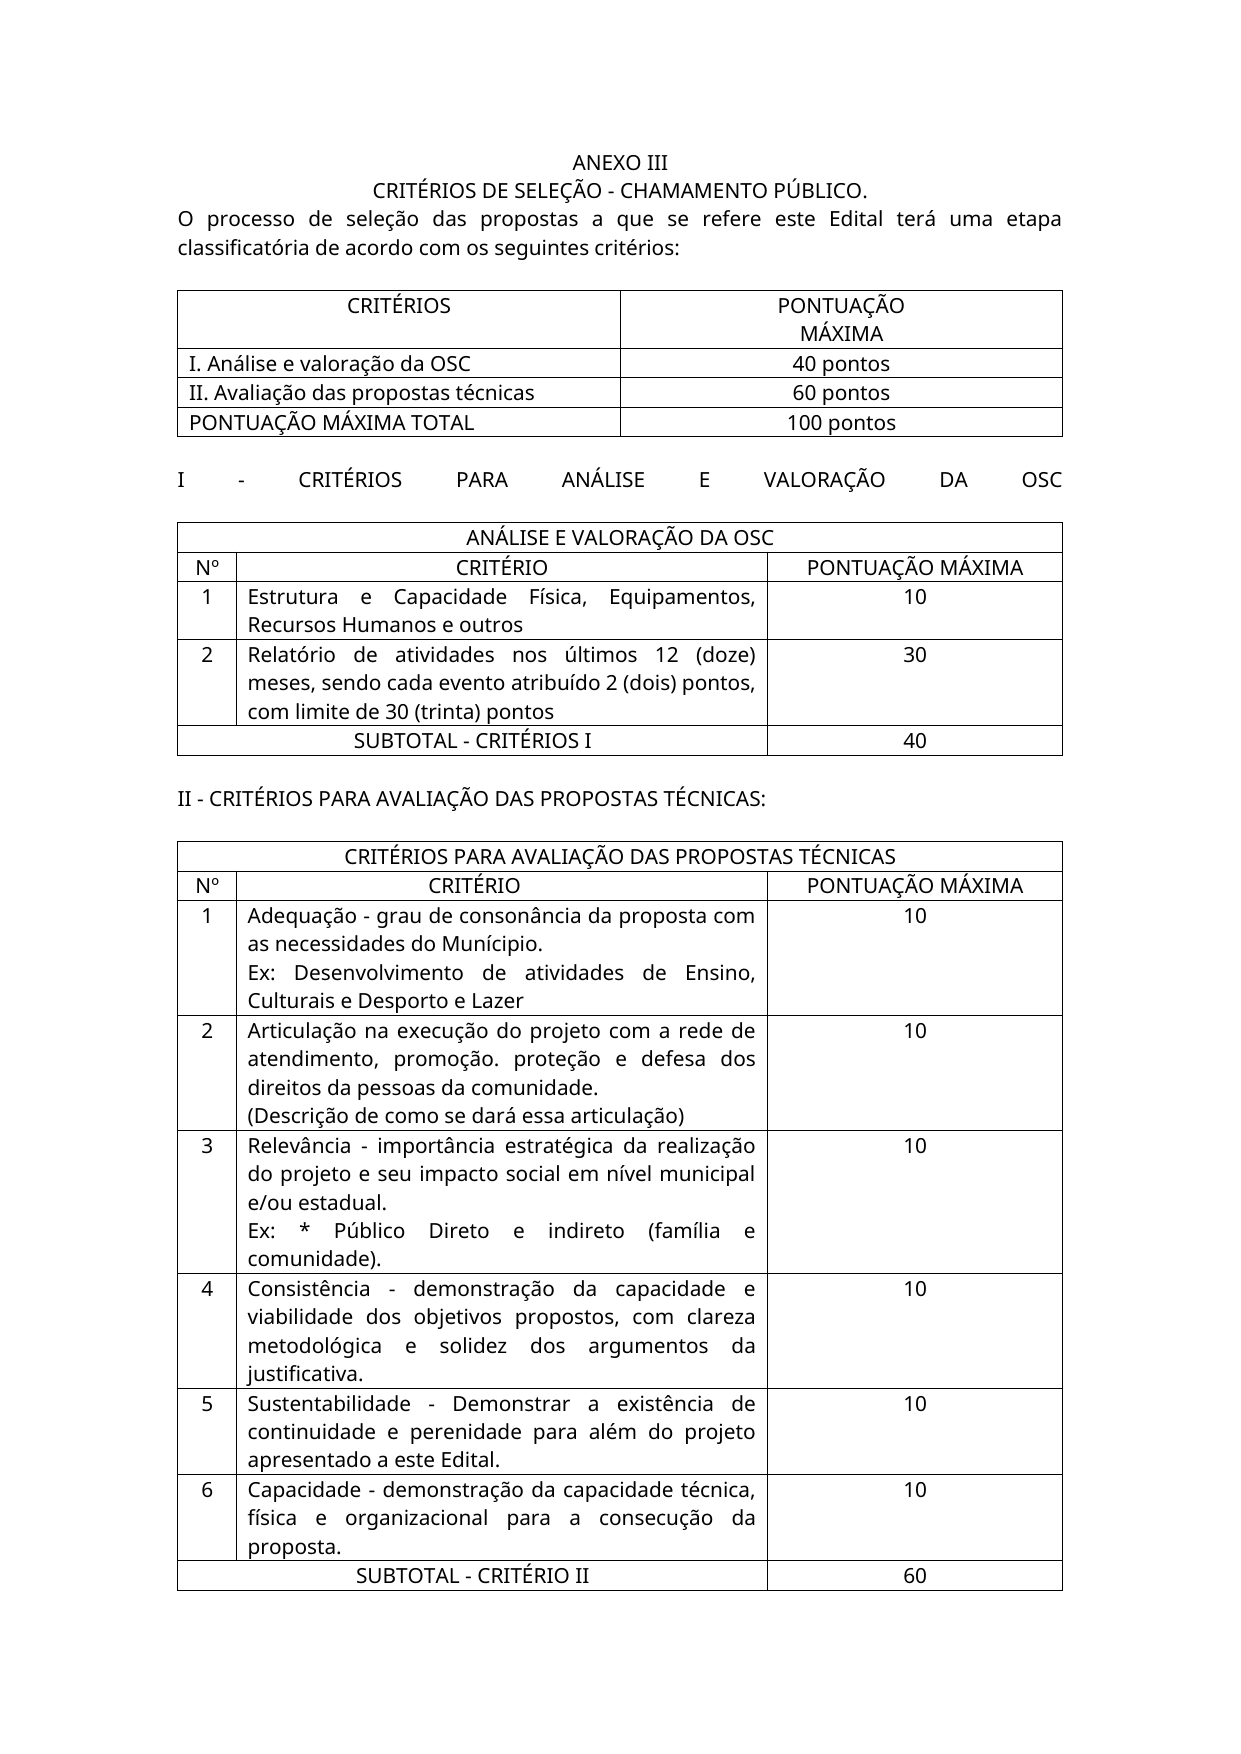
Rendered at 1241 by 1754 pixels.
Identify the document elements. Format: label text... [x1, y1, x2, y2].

table_cell 10 [768, 1475, 1062, 1560]
table_cell CRITÉRIO [237, 872, 767, 900]
text II - CRITÉRIOS PARA AVALIAÇÃO DAS PROPOSTAS TÉCNICAS: [177, 784, 1063, 813]
table_cell 100 pontos [621, 408, 1062, 436]
table_cell 40 pontos [621, 349, 1062, 377]
table_cell I. Análise e valoração da OSC [178, 349, 620, 377]
text I - CRITÉRIOS PARA ANÁLISE E VALORAÇÃO DA OSC [177, 466, 1063, 522]
text O processo de seleção das propostas a que se refere este Edital terá uma etapa classificatória de acordo com os seguintes critérios: [177, 204, 1063, 261]
table_cell 40 [768, 726, 1062, 755]
text ANEXO III [177, 148, 1063, 176]
table_cell Relatório de atividades nos últimos 12 (doze) meses, sendo cada evento atribuído 2 (dois) pontos, com limite de 30 (trinta) pontos [237, 640, 767, 725]
table_cell Adequação - grau de consonância da proposta com as necessidades do Munícipio. Ex: Desenvolvimento de atividades de Ensino, Culturais e Desporto e Lazer [237, 901, 767, 1015]
table_cell SUBTOTAL - CRITÉRIO II [178, 1561, 767, 1590]
table_cell 10 [768, 901, 1062, 1015]
table_cell Capacidade - demonstração da capacidade técnica, física e organizacional para a consecução da proposta. [237, 1475, 767, 1560]
table_cell 2 [178, 1016, 236, 1130]
table_cell 5 [178, 1389, 236, 1474]
table_cell 1 [178, 901, 236, 1015]
table_cell Estrutura e Capacidade Física, Equipamentos, Recursos Humanos e outros [237, 582, 767, 639]
table_cell 30 [768, 640, 1062, 725]
text CRITÉRIOS DE SELEÇÃO - CHAMAMENTO PÚBLICO. [177, 176, 1063, 204]
table_cell 10 [768, 582, 1062, 639]
table_header ANÁLISE E VALORAÇÃO DA OSC [178, 523, 1062, 552]
table_cell 60 [768, 1561, 1062, 1590]
table_cell 60 pontos [621, 378, 1062, 407]
table_cell 10 [768, 1131, 1062, 1273]
table_cell Articulação na execução do projeto com a rede de atendimento, promoção. proteção e defesa dos direitos da pessoas da comunidade. (Descrição de como se dará essa articulação) [237, 1016, 767, 1130]
table_cell 2 [178, 640, 236, 725]
table_header CRITÉRIOS PARA AVALIAÇÃO DAS PROPOSTAS TÉCNICAS [178, 842, 1062, 871]
table_cell 3 [178, 1131, 236, 1273]
table_cell CRITÉRIO [237, 553, 767, 581]
table_cell SUBTOTAL - CRITÉRIOS I [178, 726, 767, 755]
table_cell II. Avaliação das propostas técnicas [178, 378, 620, 407]
table_cell 10 [768, 1389, 1062, 1474]
table_cell PONTUAÇÃO MÁXIMA [768, 872, 1062, 900]
table_header PONTUAÇÃO MÁXIMA [621, 291, 1062, 348]
table_header CRITÉRIOS [178, 291, 620, 348]
table_cell 10 [768, 1016, 1062, 1130]
table_cell 10 [768, 1274, 1062, 1388]
table_cell Relevância - importância estratégica da realização do projeto e seu impacto social em nível municipal e/ou estadual. Ex: * Público Direto e indireto (família e comunidade). [237, 1131, 767, 1273]
table_cell Sustentabilidade - Demonstrar a existência de continuidade e perenidade para além do projeto apresentado a este Edital. [237, 1389, 767, 1474]
table_cell Nº [178, 872, 236, 900]
table_cell 4 [178, 1274, 236, 1388]
table_cell 1 [178, 582, 236, 639]
table_cell Consistência - demonstração da capacidade e viabilidade dos objetivos propostos, com clareza metodológica e solidez dos argumentos da justificativa. [237, 1274, 767, 1388]
table_cell PONTUAÇÃO MÁXIMA [768, 553, 1062, 581]
table_cell 6 [178, 1475, 236, 1560]
table_cell PONTUAÇÃO MÁXIMA TOTAL [178, 408, 620, 436]
table_cell Nº [178, 553, 236, 581]
